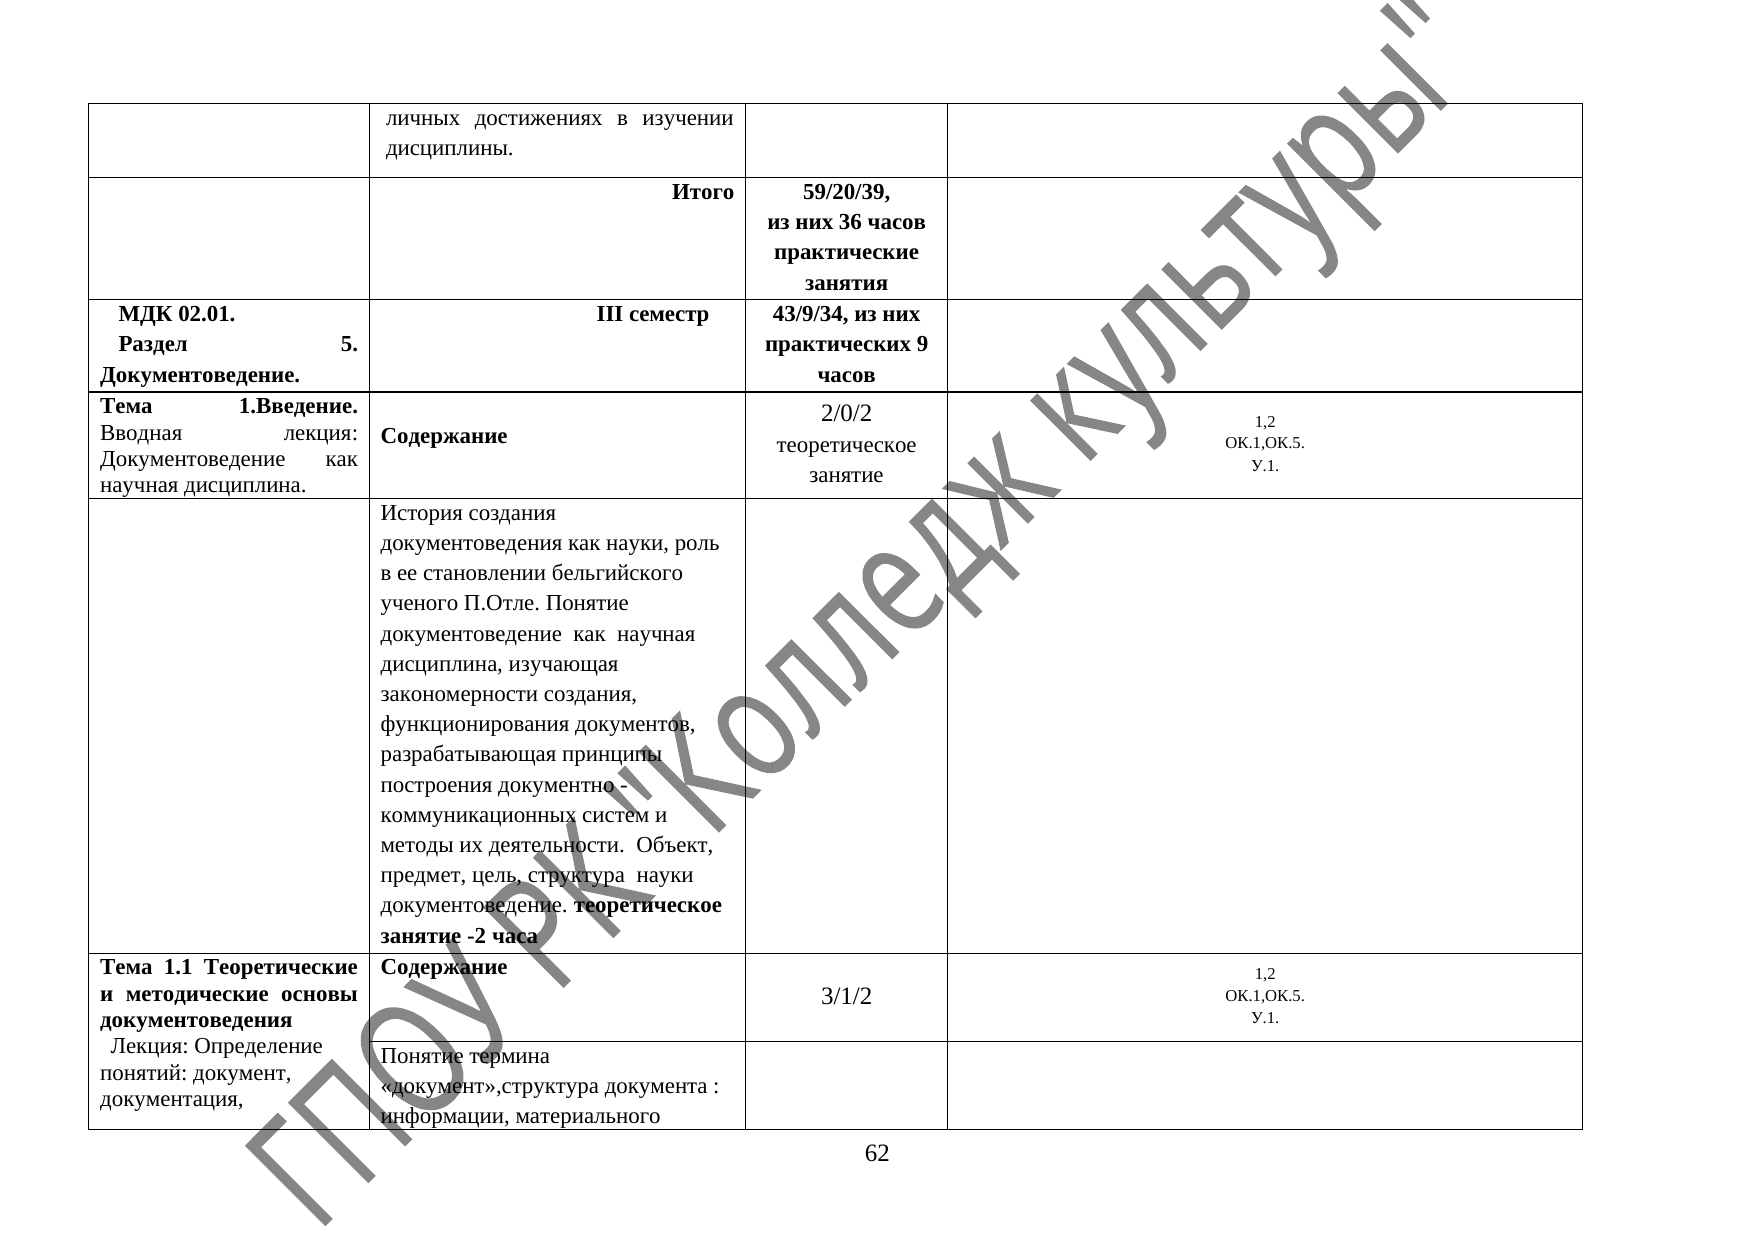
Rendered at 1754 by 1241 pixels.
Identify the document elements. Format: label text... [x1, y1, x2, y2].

table_cell [948, 104, 1582, 177]
table_cell 1,2 ОК.1,ОК.5. У.1. [948, 954, 1582, 1041]
table_cell [948, 1042, 1582, 1129]
table_cell История создания документоведения как науки, роль в ее становлении бельгийского ученого П.Отле. Понятие документоведение как научная дисциплина, изучающая закономерности создания, функционирования документов, разрабатывающая принципы построения документно - коммуникационных систем и методы их деятельности. Объект, предмет, цель, структура науки документоведение. теоретическое занятие -2 часа [370, 499, 745, 952]
table_cell III семестр [370, 300, 745, 391]
table_cell [948, 499, 1582, 952]
table_cell [948, 178, 1582, 299]
table_cell 3/1/2 [746, 954, 947, 1041]
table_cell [89, 104, 369, 177]
table_cell [746, 499, 947, 952]
table_cell Тема 1.Введение. Вводная лекция: Документоведение как научная дисциплина. [89, 393, 369, 498]
table_cell [746, 104, 947, 177]
table_cell МДК 02.01. Раздел 5. Документоведение. [89, 300, 369, 391]
table_cell [89, 178, 369, 299]
table_cell 1,2 ОК.1,ОК.5. У.1. [948, 393, 1582, 498]
table_cell Тема 1.1 Теоретические и методические основы документоведения Лекция: Определение понятий: документ, документация, документная информация, документальная информация. [89, 954, 369, 1129]
table_cell Содержание [370, 954, 745, 1041]
table_cell [948, 300, 1582, 391]
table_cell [370, 1042, 745, 1129]
table_cell Содержание [370, 393, 745, 498]
table_cell 59/20/39, из них 36 часов практические занятия [746, 178, 947, 299]
table_cell 2/0/2 теоретическое занятие [746, 393, 947, 498]
table_cell [89, 499, 369, 952]
table_cell 43/9/34, из них практических 9 часов [746, 300, 947, 391]
table_cell Итого [370, 178, 745, 299]
table_cell [746, 1042, 947, 1129]
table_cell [370, 104, 745, 177]
